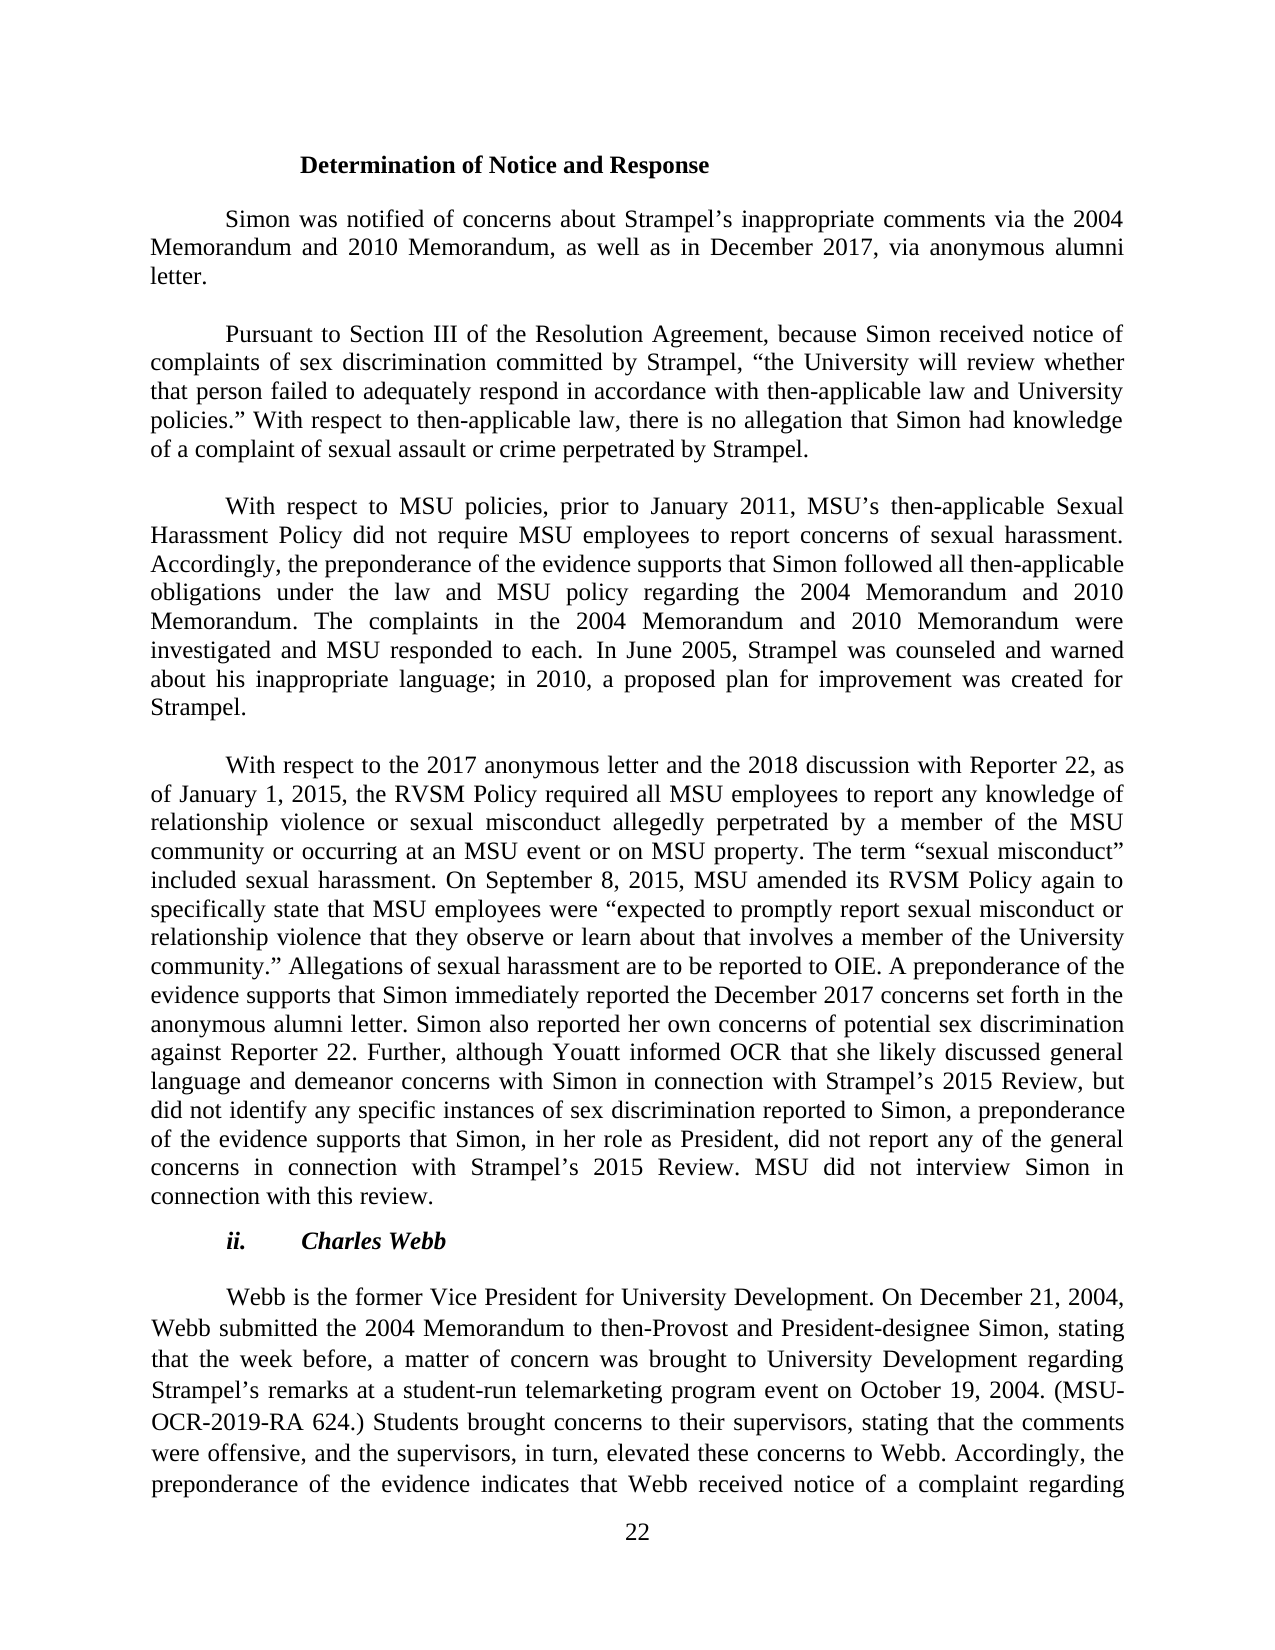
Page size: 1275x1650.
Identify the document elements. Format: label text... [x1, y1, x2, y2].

text With respect to the 2017 anonymous letter and the 2018 discussion with Reporter 22, as of January 1, 2015, the RVSM Policy required all MSU employees to report any knowledge of relationship violence or sexual misconduct allegedly perpetrated by a member of the MSU community or occurring at an MSU event or on MSU property. The term “sexual misconduct” included sexual harassment. On September 8, 2015, MSU amended its RVSM Policy again to specifically state that MSU employees were “expected to promptly report sexual misconduct or relationship violence that they observe or learn about that involves a member of the University community.” Allegations of sexual harassment are to be reported to OIE. A preponderance of the evidence supports that Simon immediately reported the December 2017 concerns set forth in the anonymous alumni letter. Simon also reported her own concerns of potential sex discrimination against Reporter 22. Further, although Youatt informed OCR that she likely discussed general language and demeanor concerns with Simon in connection with Strampel’s 2015 Review, but did not identify any specific instances of sex discrimination reported to Simon, a preponderance of the evidence supports that Simon, in her role as President, did not report any of the general concerns in connection with Strampel’s 2015 Review. MSU did not interview Simon in connection with this review. [150, 750, 1125, 1210]
text Simon was notified of concerns about Strampel’s inappropriate comments via the 2004 Memorandum and 2010 Memorandum, as well as in December 2017, via anonymous alumni letter. [150, 204, 1124, 290]
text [151, 1282, 1125, 1497]
text Pursuant to Section III of the Resolution Agreement, because Simon received notice of complaints of sex discrimination committed by Strampel, “the University will review whether that person failed to adequately respond in accordance with then-applicable law and University policies.” With respect to then-applicable law, there is no allegation that Simon had knowledge of a complaint of sexual assault or crime perpetrated by Strampel. [150, 319, 1124, 462]
subtitle Determination of Notice and Response [300, 150, 1139, 178]
subtitle Charles Webb [226, 1226, 1139, 1255]
text With respect to MSU policies, prior to January 2011, MSU’s then-applicable Sexual Harassment Policy did not require MSU employees to report concerns of sexual harassment. Accordingly, the preponderance of the evidence supports that Simon followed all then-applicable obligations under the law and MSU policy regarding the 2004 Memorandum and 2010 Memorandum. The complaints in the 2004 Memorandum and 2010 Memorandum were investigated and MSU responded to each. In June 2005, Strampel was counseled and warned about his inappropriate language; in 2010, a proposed plan for improvement was created for Strampel. [150, 491, 1125, 721]
